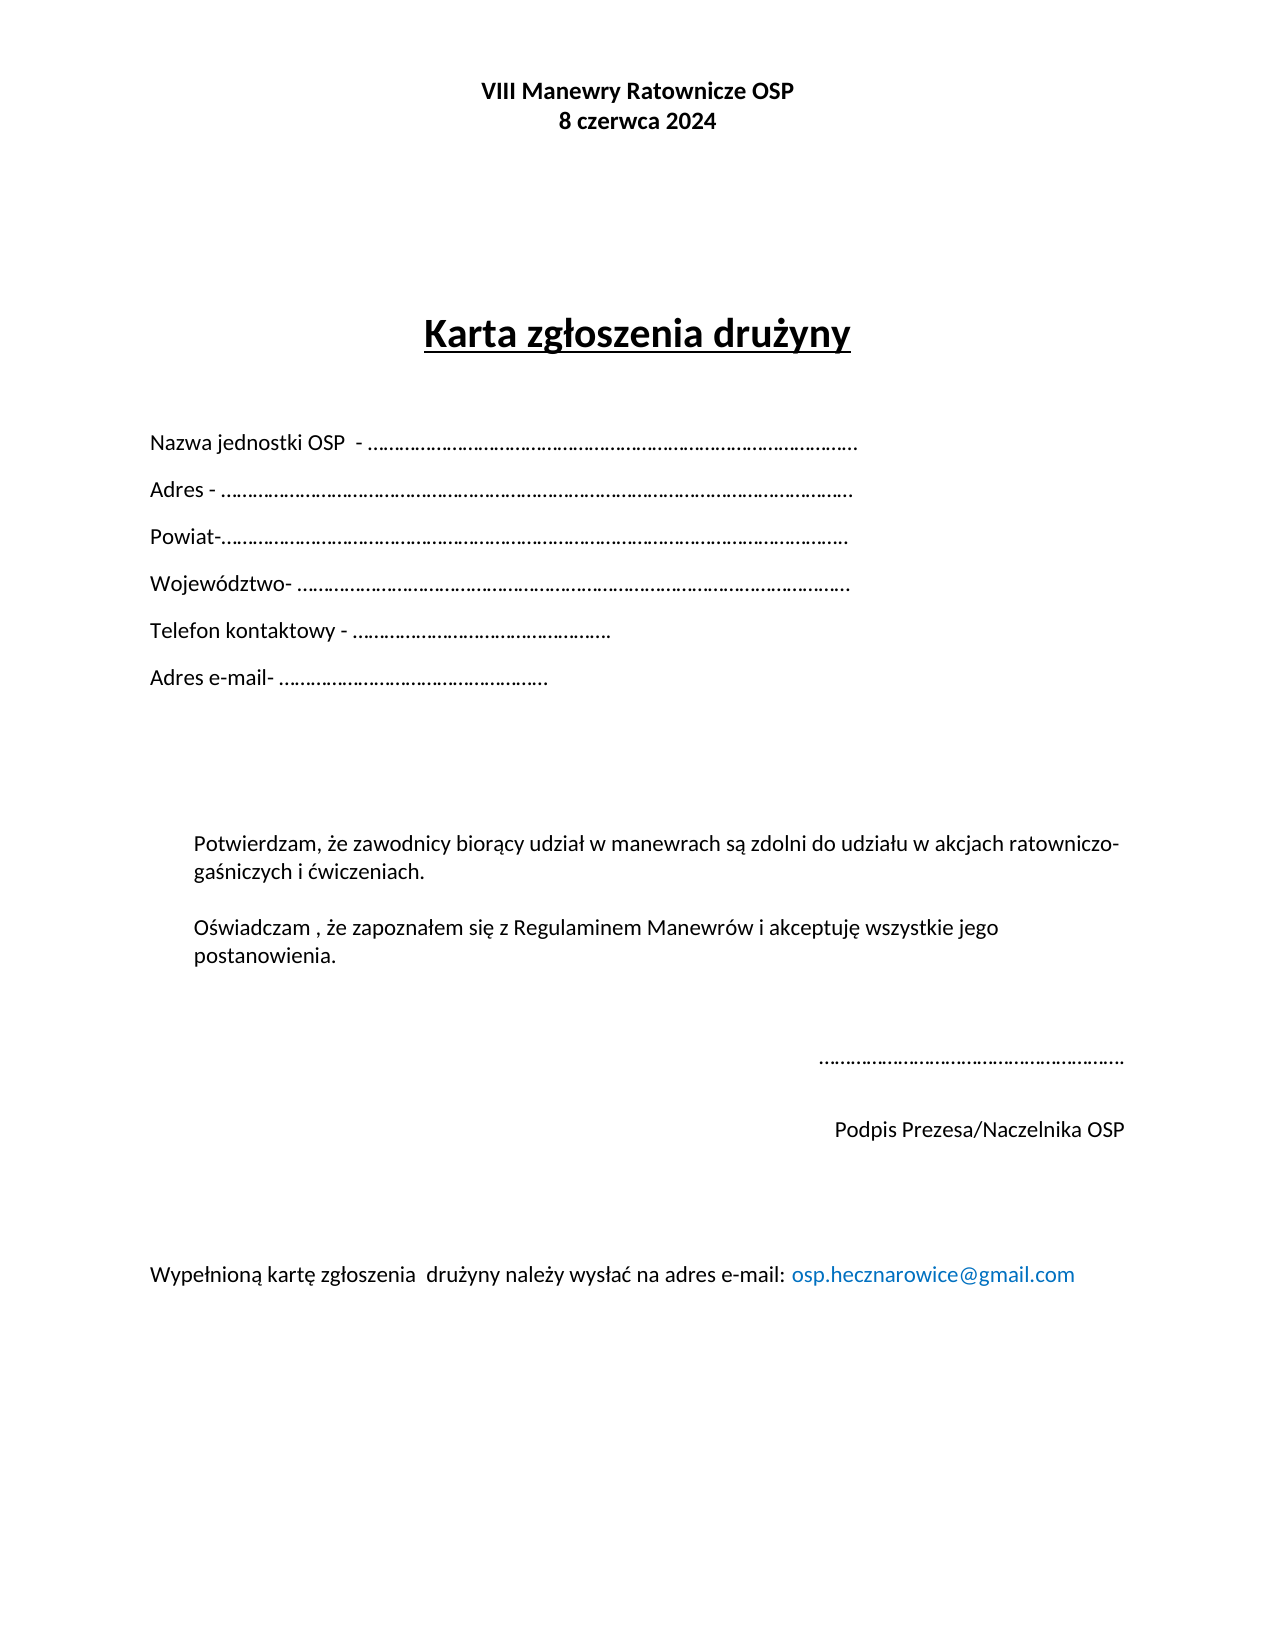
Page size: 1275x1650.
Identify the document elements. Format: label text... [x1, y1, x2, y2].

text Województwo- …………………………………………………………………………………………… [150, 569, 1125, 597]
text Karta zgłoszenia drużyny [150, 307, 1125, 358]
text Wypełnioną kartę zgłoszenia drużyny należy wysłać na adres e-mail: osp.hecznarowice@gmail.com [150, 1260, 1125, 1288]
text …………………………………………………. [150, 1042, 1125, 1070]
text Telefon kontaktowy - …………………………………………. [150, 616, 1125, 644]
text Adres - ………………………………………………………………………………………………………… [150, 475, 1125, 503]
text Adres e-mail- …………………………………………… [150, 663, 1125, 691]
text Oświadczam , że zapoznałem się z Regulaminem Manewrów i akceptuję wszystkie jego postanowienia. [194, 913, 1125, 969]
text Nazwa jednostki OSP - ………………………………………………………………………………… [150, 428, 1125, 456]
text Podpis Prezesa/Naczelnika OSP [150, 1115, 1125, 1143]
text Potwierdzam, że zawodnicy biorący udział w manewrach są zdolni do udziału w akcjach ratowniczo-gaśniczych i ćwiczeniach. [194, 829, 1125, 885]
text Powiat-……………………………………………………………………………………………………….. [150, 522, 1125, 550]
